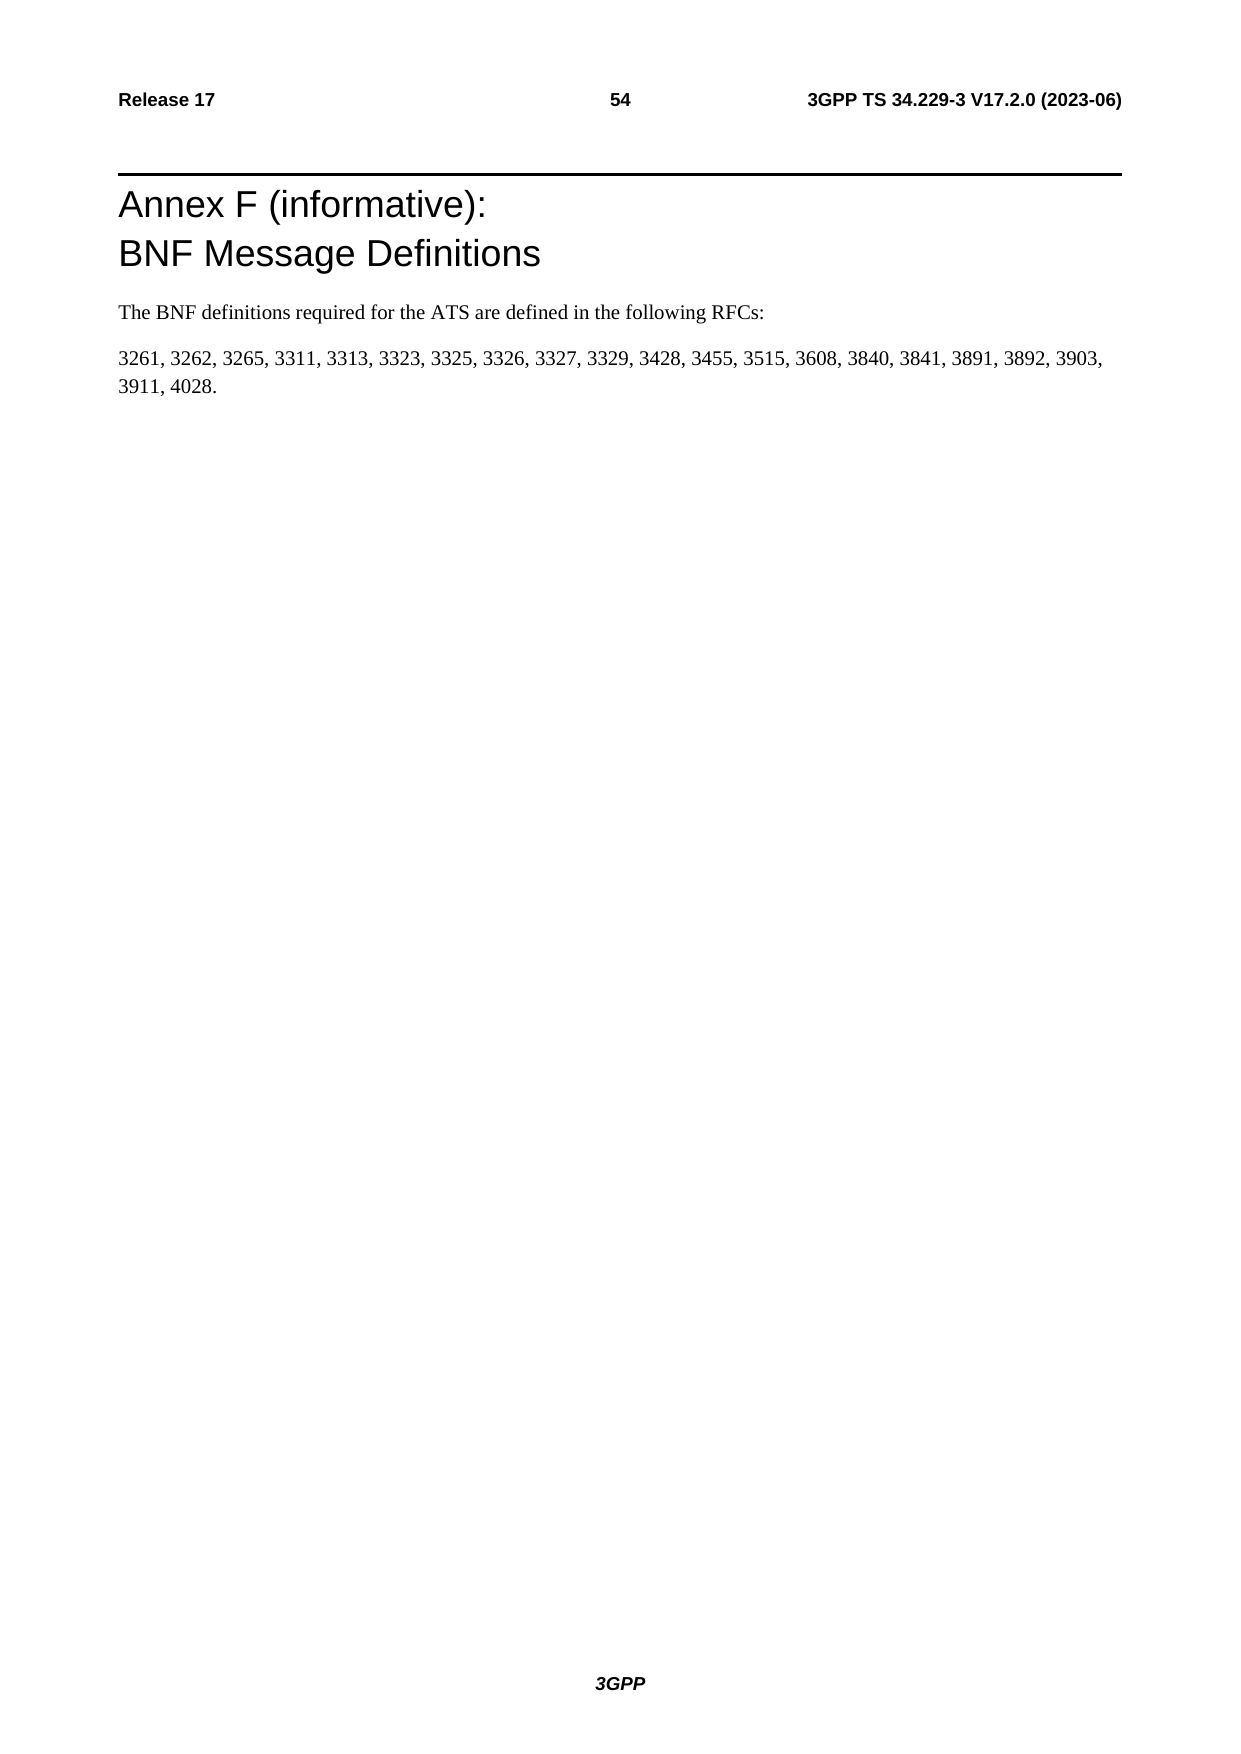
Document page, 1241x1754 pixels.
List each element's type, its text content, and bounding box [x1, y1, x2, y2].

text 3261, 3262, 3265, 3311, 3313, 3323, 3325, 3326, 3327, 3329, 3428, 3455, 3515, 3608, 3840, 3841, 3891, 3892, 3903, 3911, 4028. [118, 346, 1122, 398]
text The BNF definitions required for the ATS are defined in the following RFCs: [118, 300, 1122, 324]
subtitle Annex F (informative): BNF Message Definitions [118, 176, 1122, 274]
